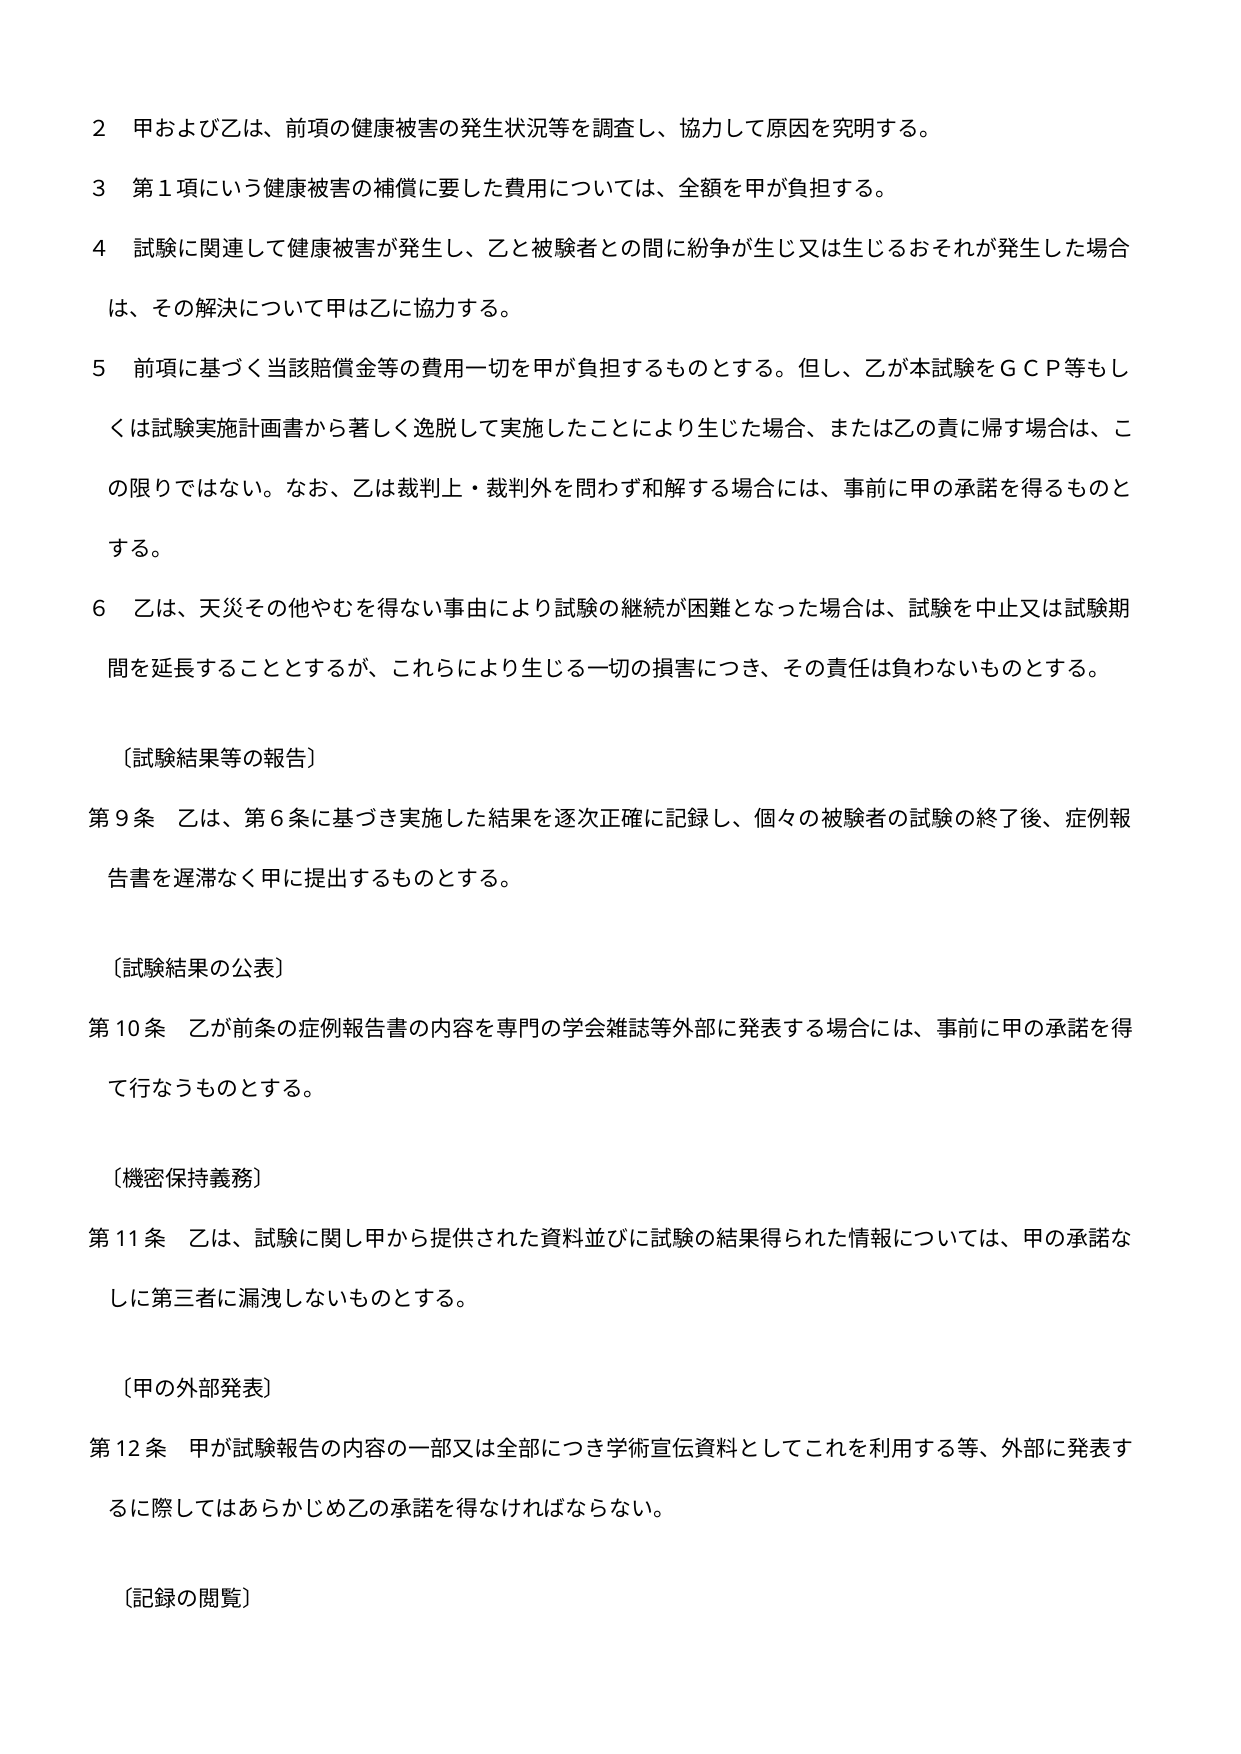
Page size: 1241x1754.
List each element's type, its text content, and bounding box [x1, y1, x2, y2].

text 〔試験結果の公表〕 [89, 937, 1134, 997]
text 第12条 甲が試験報告の内容の一部又は全部につき学術宣伝資料としてこれを利用する等、外部に発表するに際してはあらかじめ乙の承諾を得なければならない。 [89, 1417, 1134, 1537]
text ５ 前項に基づく当該賠償金等の費用一切を甲が負担するものとする。但し、乙が本試験をＧＣＰ等もしくは試験実施計画書から著しく逸脱して実施したことにより生じた場合、または乙の責に帰す場合は、この限りではない。なお、乙は裁判上・裁判外を問わず和解する場合には、事前に甲の承諾を得るものとする。 [89, 337, 1134, 577]
text 〔甲の外部発表〕 [89, 1357, 1134, 1417]
text 第９条 乙は、第６条に基づき実施した結果を逐次正確に記録し、個々の被験者の試験の終了後、症例報告書を遅滞なく甲に提出するものとする。 [89, 787, 1134, 907]
text 第11条 乙は、試験に関し甲から提供された資料並びに試験の結果得られた情報については、甲の承諾なしに第三者に漏洩しないものとする。 [89, 1207, 1134, 1327]
text ２ 甲および乙は、前項の健康被害の発生状況等を調査し、協力して原因を究明する。 [89, 97, 1134, 157]
text ６ 乙は、天災その他やむを得ない事由により試験の継続が困難となった場合は、試験を中止又は試験期間を延長することとするが、これらにより生じる一切の損害につき、その責任は負わないものとする。 [89, 577, 1134, 697]
text 〔試験結果等の報告〕 [89, 727, 1134, 787]
text 〔記録の閲覧〕 [89, 1567, 1134, 1627]
text ４ 試験に関連して健康被害が発生し、乙と被験者との間に紛争が生じ又は生じるおそれが発生した場合は、その解決について甲は乙に協力する。 [89, 217, 1134, 337]
text ３ 第１項にいう健康被害の補償に要した費用については、全額を甲が負担する。 [89, 157, 1134, 217]
text 〔機密保持義務〕 [89, 1147, 1134, 1207]
text 第10条 乙が前条の症例報告書の内容を専門の学会雑誌等外部に発表する場合には、事前に甲の承諾を得て行なうものとする。 [89, 997, 1134, 1117]
